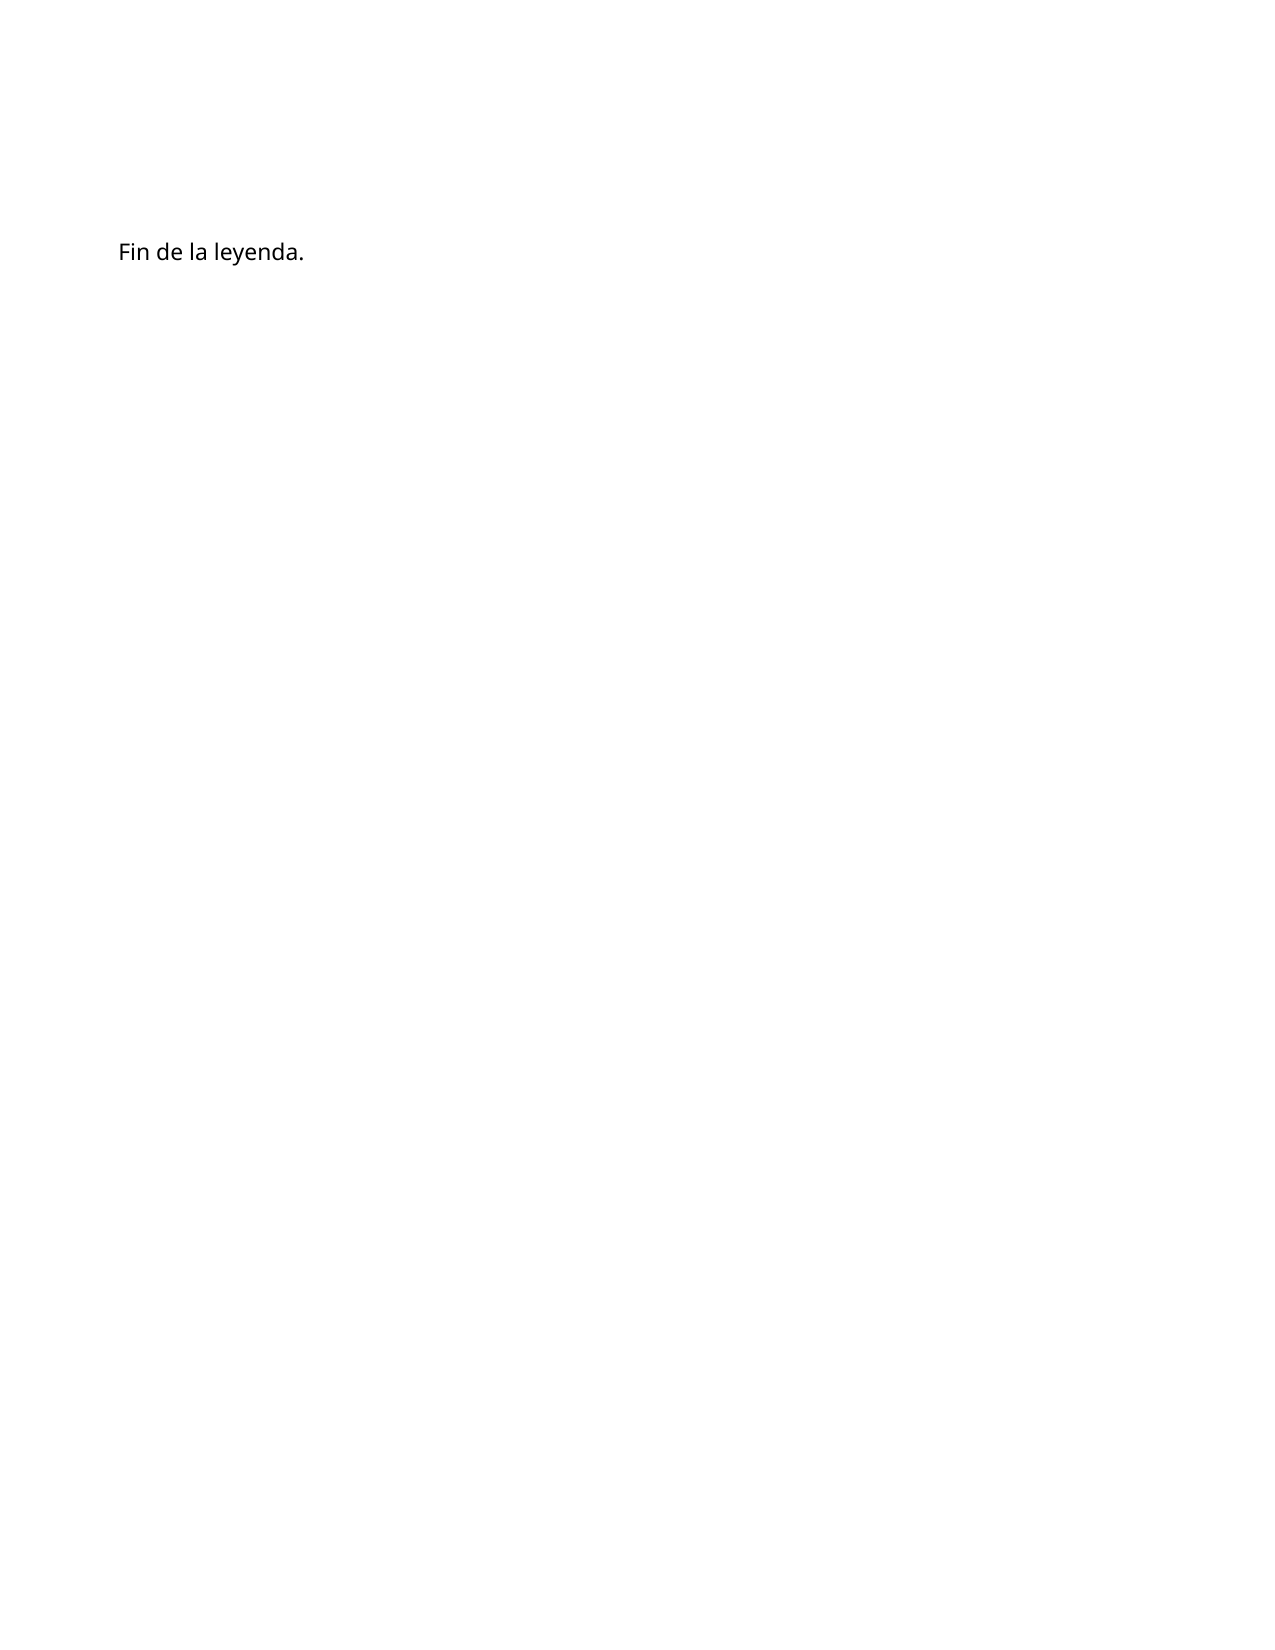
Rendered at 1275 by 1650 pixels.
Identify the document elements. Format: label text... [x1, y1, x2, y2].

text Fin de la leyenda. [118, 236, 1166, 267]
